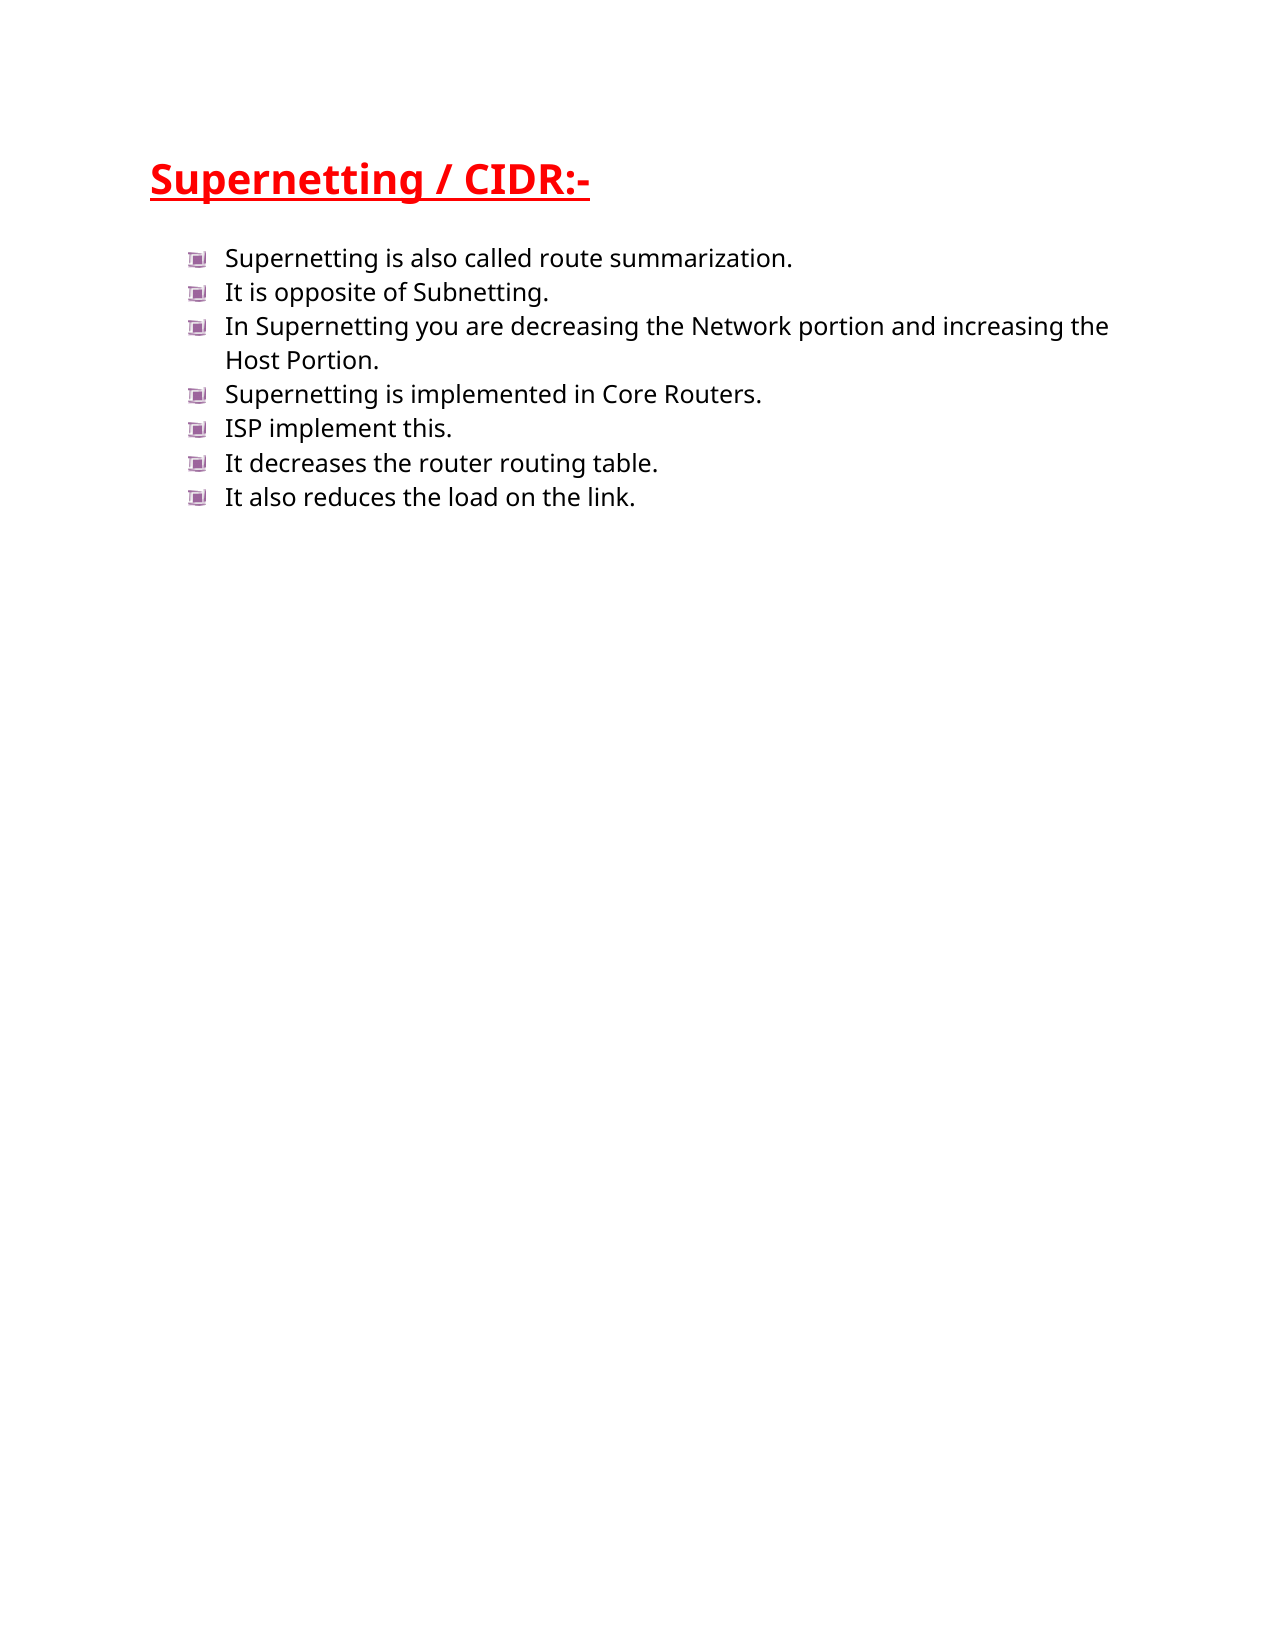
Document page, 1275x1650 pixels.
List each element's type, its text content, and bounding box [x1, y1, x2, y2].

picture [188, 319, 206, 336]
picture [188, 421, 206, 438]
list It also reduces the load on the link. [187, 479, 1125, 513]
picture [188, 285, 206, 302]
picture [188, 455, 206, 472]
list It decreases the router routing table. [187, 445, 1125, 479]
picture [188, 489, 206, 506]
list ISP implement this. [187, 411, 1125, 445]
list It is opposite of Subnetting. [187, 275, 1125, 309]
list In Supernetting you are decreasing the Network portion and increasing the Host Portion. [187, 309, 1125, 377]
list Supernetting is implemented in Core Routers. [187, 377, 1125, 411]
picture [188, 251, 206, 268]
list Supernetting is also called route summarization. [187, 241, 1125, 275]
text Example 2 :- 200.100.50.0/24Supernetting / CIDR:- [150, 150, 1125, 207]
picture [188, 387, 206, 404]
